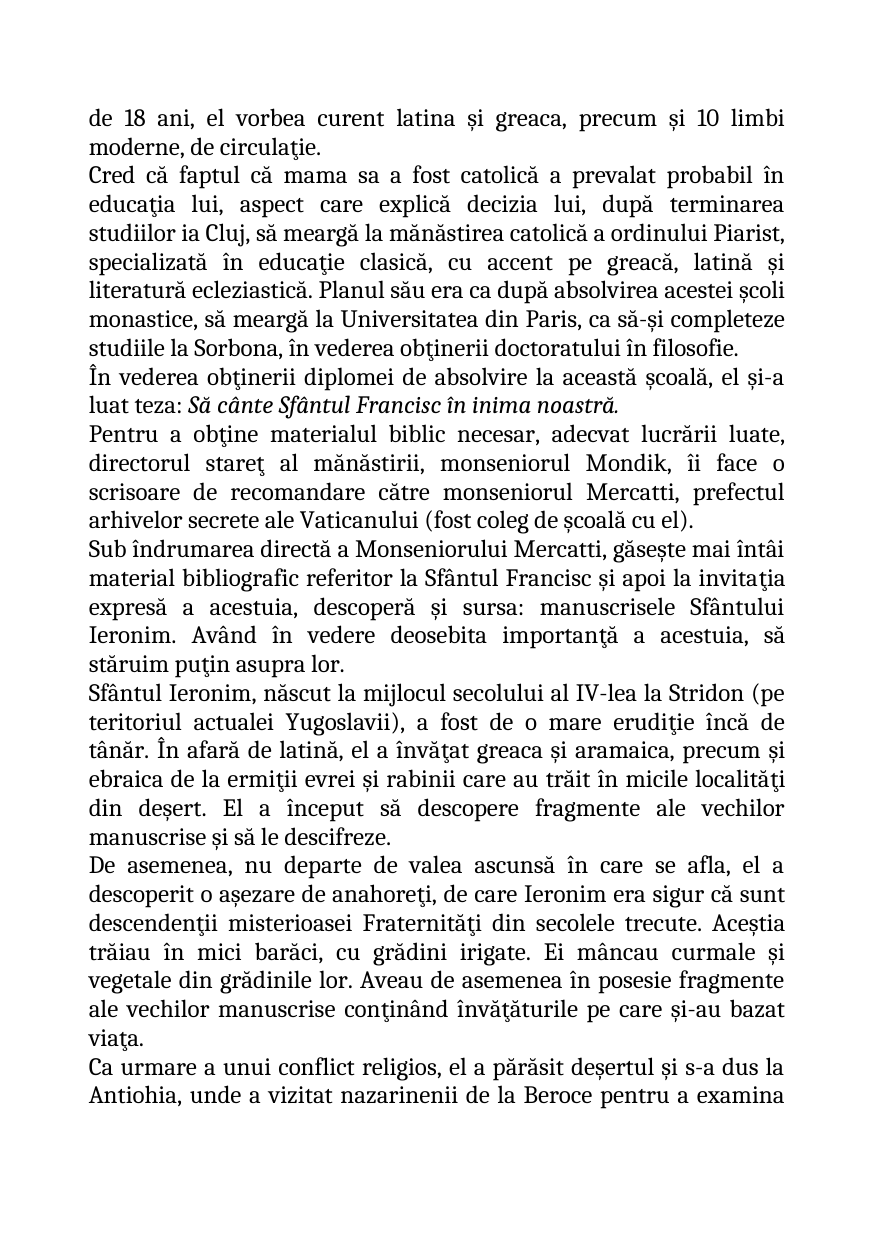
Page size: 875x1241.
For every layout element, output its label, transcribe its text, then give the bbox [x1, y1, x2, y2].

text De asemenea, nu departe de valea ascunsă în care se afla, el a descoperit o aşezare de anahoreţi, de care Ieronim era sigur că sunt descendenţii misterioasei Fraternităţi din secolele trecute. Aceştia trăiau în mici barăci, cu grădini irigate. Ei mâncau curmale şi vegetale din grădinile lor. Aveau de asemenea în posesie fragmente ale vechilor manuscrise conţinând învăţăturile pe care şi-au bazat viaţa. [88, 851, 786, 1052]
text Cred că faptul că mama sa a fost catolică a prevalat probabil în educaţia lui, aspect care explică decizia lui, după terminarea studiilor ia Cluj, să meargă la mănăstirea catolică a ordinului Piarist, specializată în educaţie clasică, cu accent pe greacă, latină şi literatură ecleziastică. Planul său era ca după absolvirea acestei şcoli monastice, să meargă la Universitatea din Paris, ca să-şi completeze studiile la Sorbona, în vederea obţinerii doctoratului în filosofie. [88, 161, 786, 362]
text Sfântul Ieronim, născut la mijlocul secolului al IV-lea la Stridon (pe teritoriul actualei Yugoslavii), a fost de o mare erudiţie încă de tânăr. În afară de latină, el a învăţat greaca şi aramaica, precum şi ebraica de la ermiţii evrei şi rabinii care au trăit în micile localităţi din deşert. El a început să descopere fragmente ale vechilor manuscrise şi să le descifreze. [88, 679, 786, 851]
text Pentru a obţine materialul biblic necesar, adecvat lucrării luate, directorul stareţ al mănăstirii, monseniorul Mondik, îi face o scrisoare de recomandare către monseniorul Mercatti, prefectul arhivelor secrete ale Vaticanului (fost coleg de şcoală cu el). [88, 420, 786, 535]
text În vederea obţinerii diplomei de absolvire la această şcoală, el şi-a luat teza: Să cânte Sfântul Francisc în inima noastră. [88, 362, 786, 420]
text Sub îndrumarea directă a Monseniorului Mercatti, găseşte mai întâi material bibliografic referitor la Sfântul Francisc şi apoi la invitaţia expresă a acestuia, descoperă şi sursa: manuscrisele Sfântului Ieronim. Având în vedere deosebita importanţă a acestuia, să stăruim puţin asupra lor. [88, 535, 786, 679]
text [88, 104, 786, 161]
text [88, 1052, 786, 1110]
